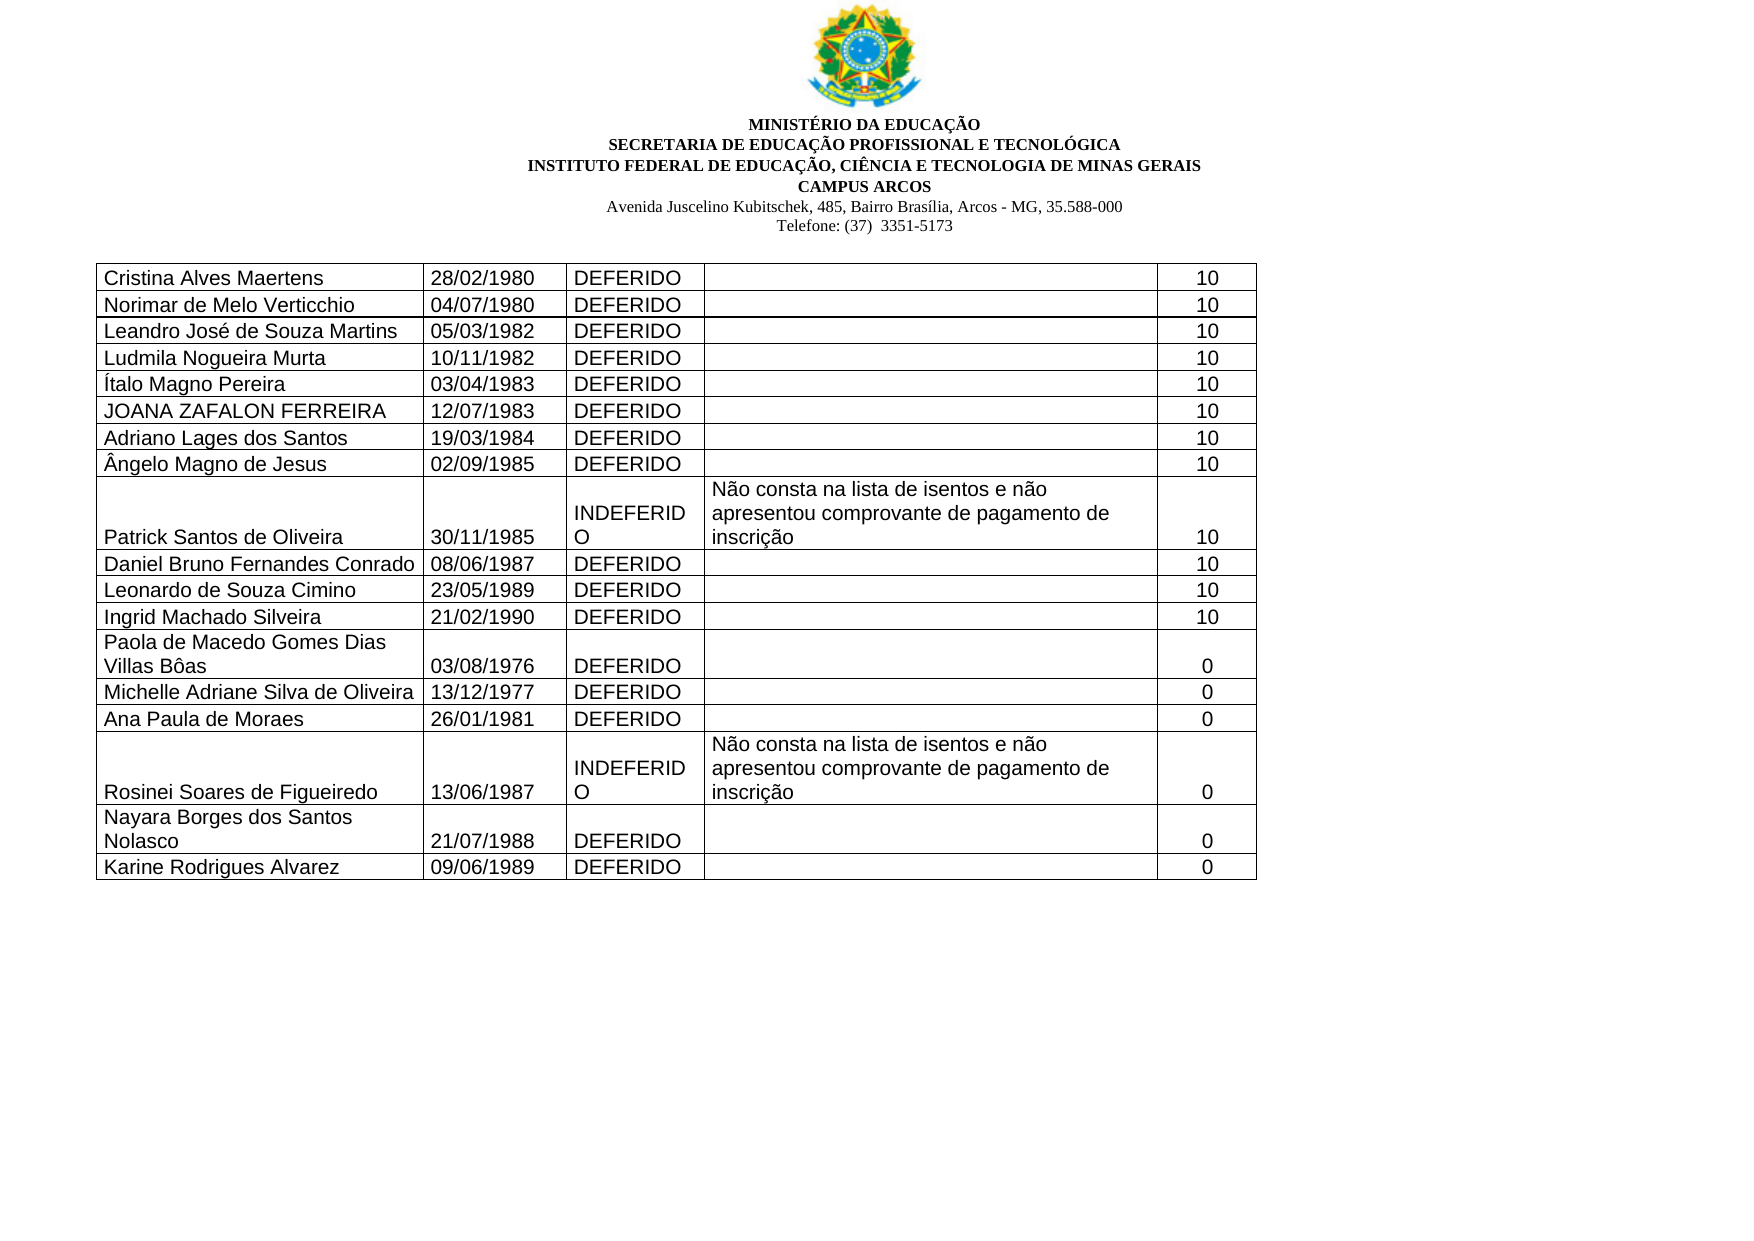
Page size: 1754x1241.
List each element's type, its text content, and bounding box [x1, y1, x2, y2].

table_cell DEFERIDO [567, 854, 704, 879]
table_cell Norimar de Melo Verticchio [97, 291, 423, 316]
table_cell Leandro José de Souza Martins [97, 318, 423, 343]
table_cell 10 [1158, 371, 1256, 396]
table_cell INDEFERIDO [567, 732, 704, 803]
table_cell 10/11/1982 [424, 344, 566, 369]
table_cell DEFERIDO [567, 576, 704, 602]
table_cell [705, 679, 1157, 704]
table_cell Não consta na lista de isentos e não apresentou comprovante de pagamento de inscrição [705, 732, 1157, 803]
table_cell 10 [1158, 397, 1256, 423]
table_cell [705, 291, 1157, 316]
table_cell DEFERIDO [567, 450, 704, 476]
table_cell 30/11/1985 [424, 477, 566, 549]
table_cell [705, 397, 1157, 423]
table_cell DEFERIDO [567, 705, 704, 731]
table_cell Rosinei Soares de Figueiredo [97, 732, 423, 803]
table_cell Leonardo de Souza Cimino [97, 576, 423, 602]
table_cell Não consta na lista de isentos e não apresentou comprovante de pagamento de inscrição [705, 477, 1157, 549]
table_cell 0 [1158, 732, 1256, 803]
table_cell 28/02/1980 [424, 264, 566, 290]
table_cell JOANA ZAFALON FERREIRA [97, 397, 423, 423]
table_cell [705, 805, 1157, 852]
table_cell 03/08/1976 [424, 630, 566, 677]
table_cell 10 [1158, 291, 1256, 316]
table_cell Patrick Santos de Oliveira [97, 477, 423, 549]
table_cell Michelle Adriane Silva de Oliveira [97, 679, 423, 704]
table_cell 05/03/1982 [424, 318, 566, 343]
table_cell [705, 450, 1157, 476]
table_cell 10 [1158, 550, 1256, 575]
table_cell 04/07/1980 [424, 291, 566, 316]
table_cell 0 [1158, 679, 1256, 704]
table_cell 09/06/1989 [424, 854, 566, 879]
table_cell 0 [1158, 805, 1256, 852]
table_cell DEFERIDO [567, 264, 704, 290]
table_cell [705, 576, 1157, 602]
table_cell Ângelo Magno de Jesus [97, 450, 423, 476]
table_cell 10 [1158, 477, 1256, 549]
table_cell DEFERIDO [567, 603, 704, 628]
table_cell Ana Paula de Moraes [97, 705, 423, 731]
table_cell INDEFERIDO [567, 477, 704, 549]
table_cell Ingrid Machado Silveira [97, 603, 423, 628]
table_cell 0 [1158, 630, 1256, 677]
table_cell [705, 854, 1157, 879]
table_cell 21/07/1988 [424, 805, 566, 852]
table_cell 02/09/1985 [424, 450, 566, 476]
table_cell Cristina Alves Maertens [97, 264, 423, 290]
table_cell [705, 371, 1157, 396]
table_cell 12/07/1983 [424, 397, 566, 423]
table_cell DEFERIDO [567, 424, 704, 449]
table_cell [705, 264, 1157, 290]
table_cell DEFERIDO [567, 630, 704, 677]
table_cell [705, 318, 1157, 343]
table_cell DEFERIDO [567, 318, 704, 343]
table_cell 26/01/1981 [424, 705, 566, 731]
table_cell DEFERIDO [567, 371, 704, 396]
table_cell 10 [1158, 424, 1256, 449]
table_cell 10 [1158, 264, 1256, 290]
table_cell [705, 705, 1157, 731]
table_cell 19/03/1984 [424, 424, 566, 449]
table_cell [705, 344, 1157, 369]
table_cell DEFERIDO [567, 397, 704, 423]
table_cell Karine Rodrigues Alvarez [97, 854, 423, 879]
table_cell DEFERIDO [567, 679, 704, 704]
table_cell 0 [1158, 705, 1256, 731]
table_cell 10 [1158, 450, 1256, 476]
table_cell 10 [1158, 576, 1256, 602]
table_cell 21/02/1990 [424, 603, 566, 628]
table_cell DEFERIDO [567, 805, 704, 852]
table_cell Adriano Lages dos Santos [97, 424, 423, 449]
table_cell Ítalo Magno Pereira [97, 371, 423, 396]
table_cell DEFERIDO [567, 291, 704, 316]
table_cell [705, 550, 1157, 575]
table_cell 03/04/1983 [424, 371, 566, 396]
table_cell [705, 630, 1157, 677]
table_cell Nayara Borges dos Santos Nolasco [97, 805, 423, 852]
table_cell Ludmila Nogueira Murta [97, 344, 423, 369]
table_cell 10 [1158, 318, 1256, 343]
table_cell DEFERIDO [567, 344, 704, 369]
table_cell [705, 424, 1157, 449]
table_cell 10 [1158, 344, 1256, 369]
table_cell [705, 603, 1157, 628]
table_cell 0 [1158, 854, 1256, 879]
table_cell Paola de Macedo Gomes Dias Villas Bôas [97, 630, 423, 677]
table_cell DEFERIDO [567, 550, 704, 575]
table_cell 23/05/1989 [424, 576, 566, 602]
table_cell 10 [1158, 603, 1256, 628]
table_cell 13/12/1977 [424, 679, 566, 704]
table_cell 13/06/1987 [424, 732, 566, 803]
table_cell Daniel Bruno Fernandes Conrado [97, 550, 423, 575]
table_cell 08/06/1987 [424, 550, 566, 575]
